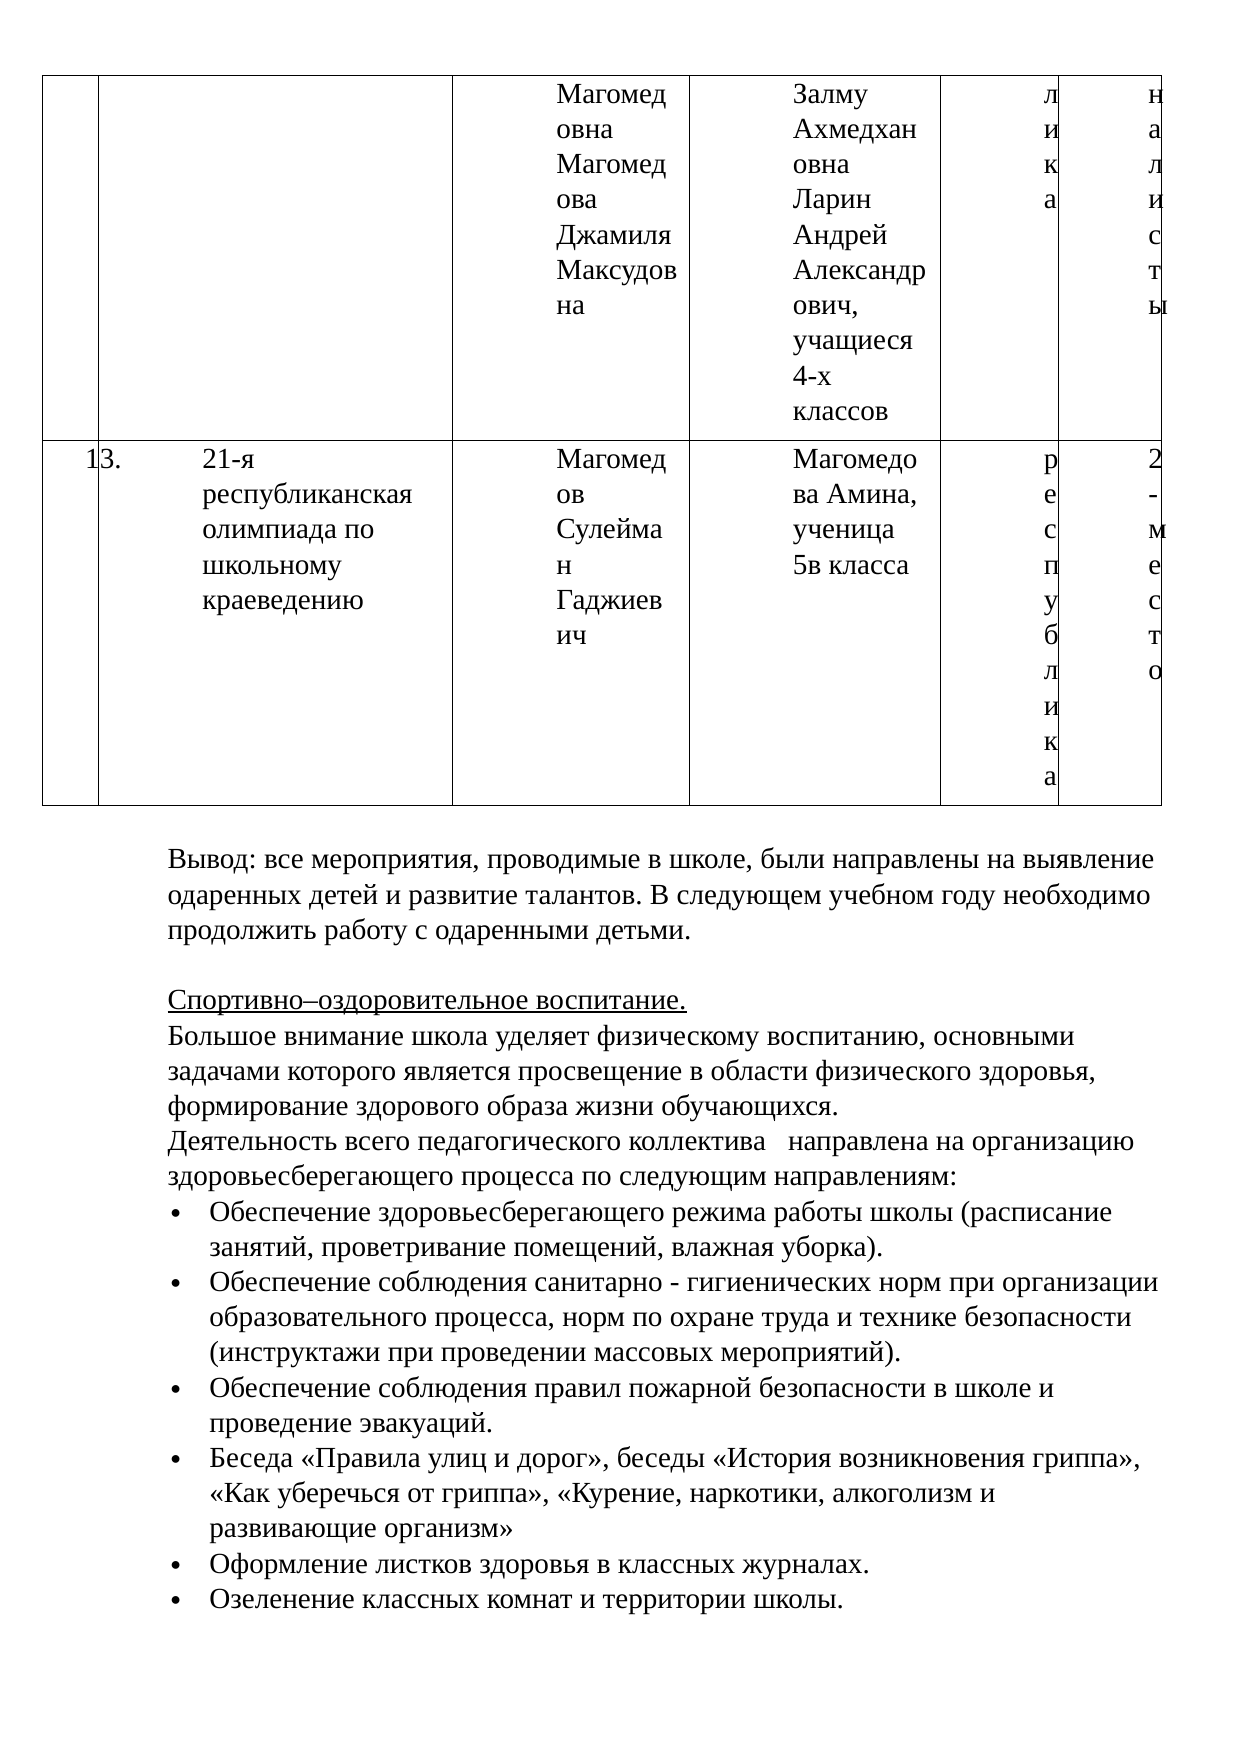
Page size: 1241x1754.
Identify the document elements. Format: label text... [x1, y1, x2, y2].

list Вывод: все мероприятия, проводимые в школе, были направлены на выявление одаренных детей и развитие талантов. В следующем учебном году необходимо продолжить работу с одаренными детьми. [167, 842, 1165, 946]
list Озеленение классных комнат и территории школы. [172, 1581, 1165, 1614]
table_cell 2-место [1059, 441, 1161, 805]
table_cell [453, 76, 689, 440]
list Обеспечение соблюдения правил пожарной безопасности в школе и проведение эвакуаций. [172, 1370, 1165, 1438]
table_cell Магомедов Сулейман Гаджиевич [453, 441, 689, 805]
table_cell республика [941, 76, 1058, 440]
table_cell полуфиналисты [1059, 76, 1161, 440]
list Обеспечение здоровьесберегающего режима работы школы (расписание занятий, проветривание помещений, влажная уборка). [172, 1194, 1165, 1262]
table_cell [99, 76, 452, 440]
table_cell [43, 441, 98, 805]
table_cell 21-я республиканская олимпиада по школьному краеведению [99, 441, 452, 805]
list Оформление листков здоровья в классных журналах. [172, 1546, 1165, 1579]
list Обеспечение соблюдения санитарно - гигиенических норм при организации образовательного процесса, норм по охране труда и технике безопасности (инструктажи при проведении массовых мероприятий). [172, 1264, 1165, 1368]
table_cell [690, 76, 940, 440]
table_cell республика [941, 441, 1058, 805]
table_cell Магомедова Амина, ученица 5в класса [690, 441, 940, 805]
list Большое внимание школа уделяет физическому воспитанию, основными задачами которого является просвещение в области физического здоровья, формирование здорового образа жизни обучающихся. Деятельность всего педагогического коллектива направлена на организацию здоровьесберегающего процесса по следующим направлениям: [167, 1018, 1165, 1192]
list Спортивно–оздоровительное воспитание. [167, 982, 1165, 1016]
table_cell [43, 76, 98, 440]
list Беседа «Правила улиц и дорог», беседы «История возникновения гриппа», «Как уберечься от гриппа», «Курение, наркотики, алкоголизм и развивающие организм» [172, 1440, 1165, 1544]
